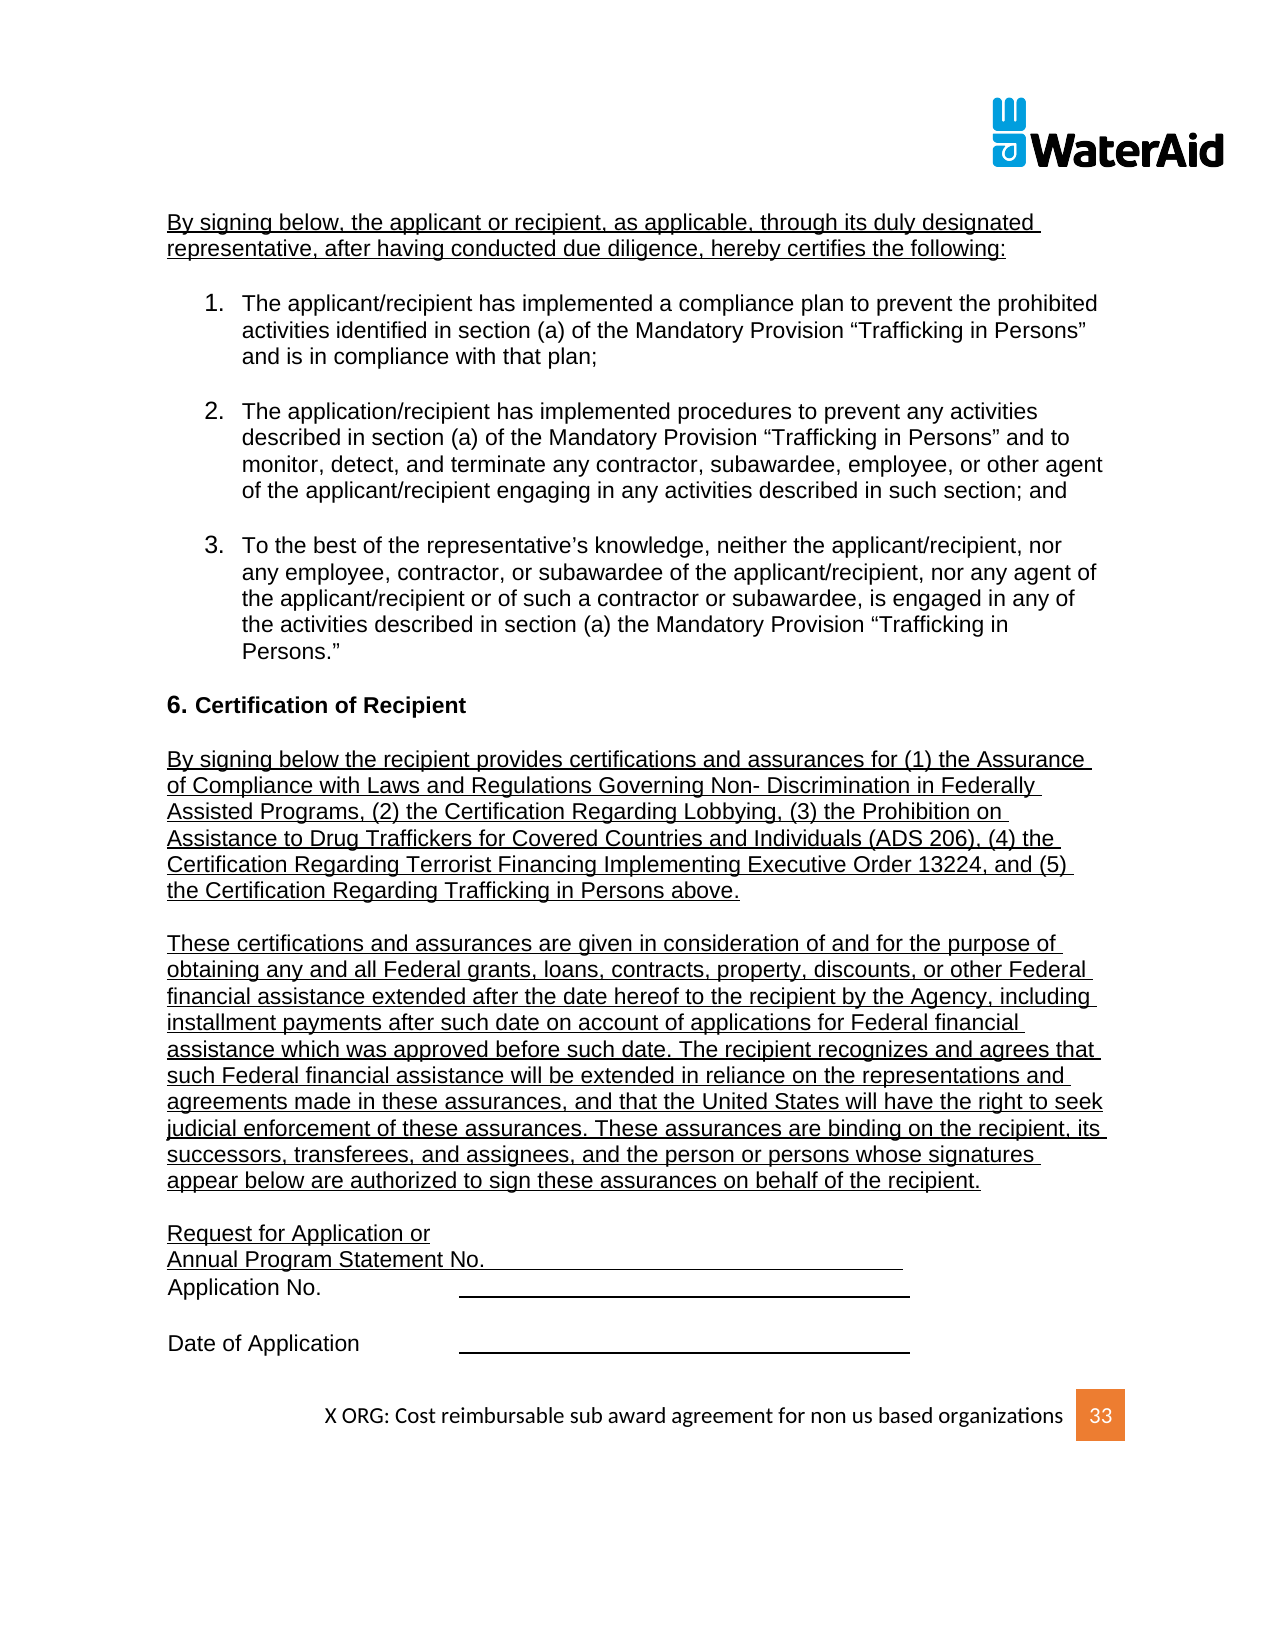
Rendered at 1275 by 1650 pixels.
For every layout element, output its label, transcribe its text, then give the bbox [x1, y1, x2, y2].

table_header [434, 1273, 914, 1316]
text Request for Application or [167, 1220, 1125, 1246]
table_cell Date of Application [162, 1316, 434, 1373]
subtitle Certification of Recipient [167, 690, 1125, 719]
text Annual Program Statement No. [167, 1246, 1125, 1273]
list The applicant/recipient has implemented a compliance plan to prevent the prohibited activities identified in section (a) of the Mandatory Provision “Trafficking in Persons” and is in compliance with that plan; [204, 288, 1106, 369]
table_cell [434, 1316, 914, 1373]
text These certifications and assurances are given in consideration of and for the purpose of obtaining any and all Federal grants, loans, contracts, property, discounts, or other Federal financial assistance extended after the date hereof to the recipient by the Agency, including installment payments after such date on account of applications for Federal financial assistance which was approved before such date. The recipient recognizes and agrees that such Federal financial assistance will be extended in reliance on the representations and agreements made in these assurances, and that the United States will have the right to seek judicial enforcement of these assurances. These assurances are binding on the recipient, its successors, transferees, and assignees, and the person or persons whose signatures appear below are authorized to sign these assurances on behalf of the recipient. [167, 930, 1107, 1137]
list To the best of the representative’s knowledge, neither the applicant/recipient, nor any employee, contractor, or subawardee of the applicant/recipient, nor any agent of the applicant/recipient or of such a contractor or subawardee, is engaged in any of the activities described in section (a) the Mandatory Provision “Trafficking in Persons.” [204, 530, 1097, 664]
text By signing below, the applicant or recipient, as applicable, through its duly designated representative, after having conducted due diligence, hereby certifies the following: [167, 209, 1109, 261]
list The application/recipient has implemented procedures to prevent any activities described in section (a) of the Mandatory Provision “Trafficking in Persons” and to monitor, detect, and terminate any contractor, subawardee, employee, or other agent of the applicant/recipient engaging in any activities described in such section; and [204, 396, 1112, 503]
table_header Application No. [162, 1273, 434, 1316]
text By signing below the recipient provides certifications and assurances for (1) the Assurance of Compliance with Laws and Regulations Governing Non- Discrimination in Federally Assisted Programs, (2) the Certification Regarding Lobbying, (3) the Prohibition on Assistance to Drug Traffickers for Covered Countries and Individuals (ADS 206), (4) the Certification Regarding Terrorist Financing Implementing Executive Order 13224, and (5) the Certification Regarding Trafficking in Persons above. [167, 746, 1093, 904]
picture [981, 84, 1235, 179]
